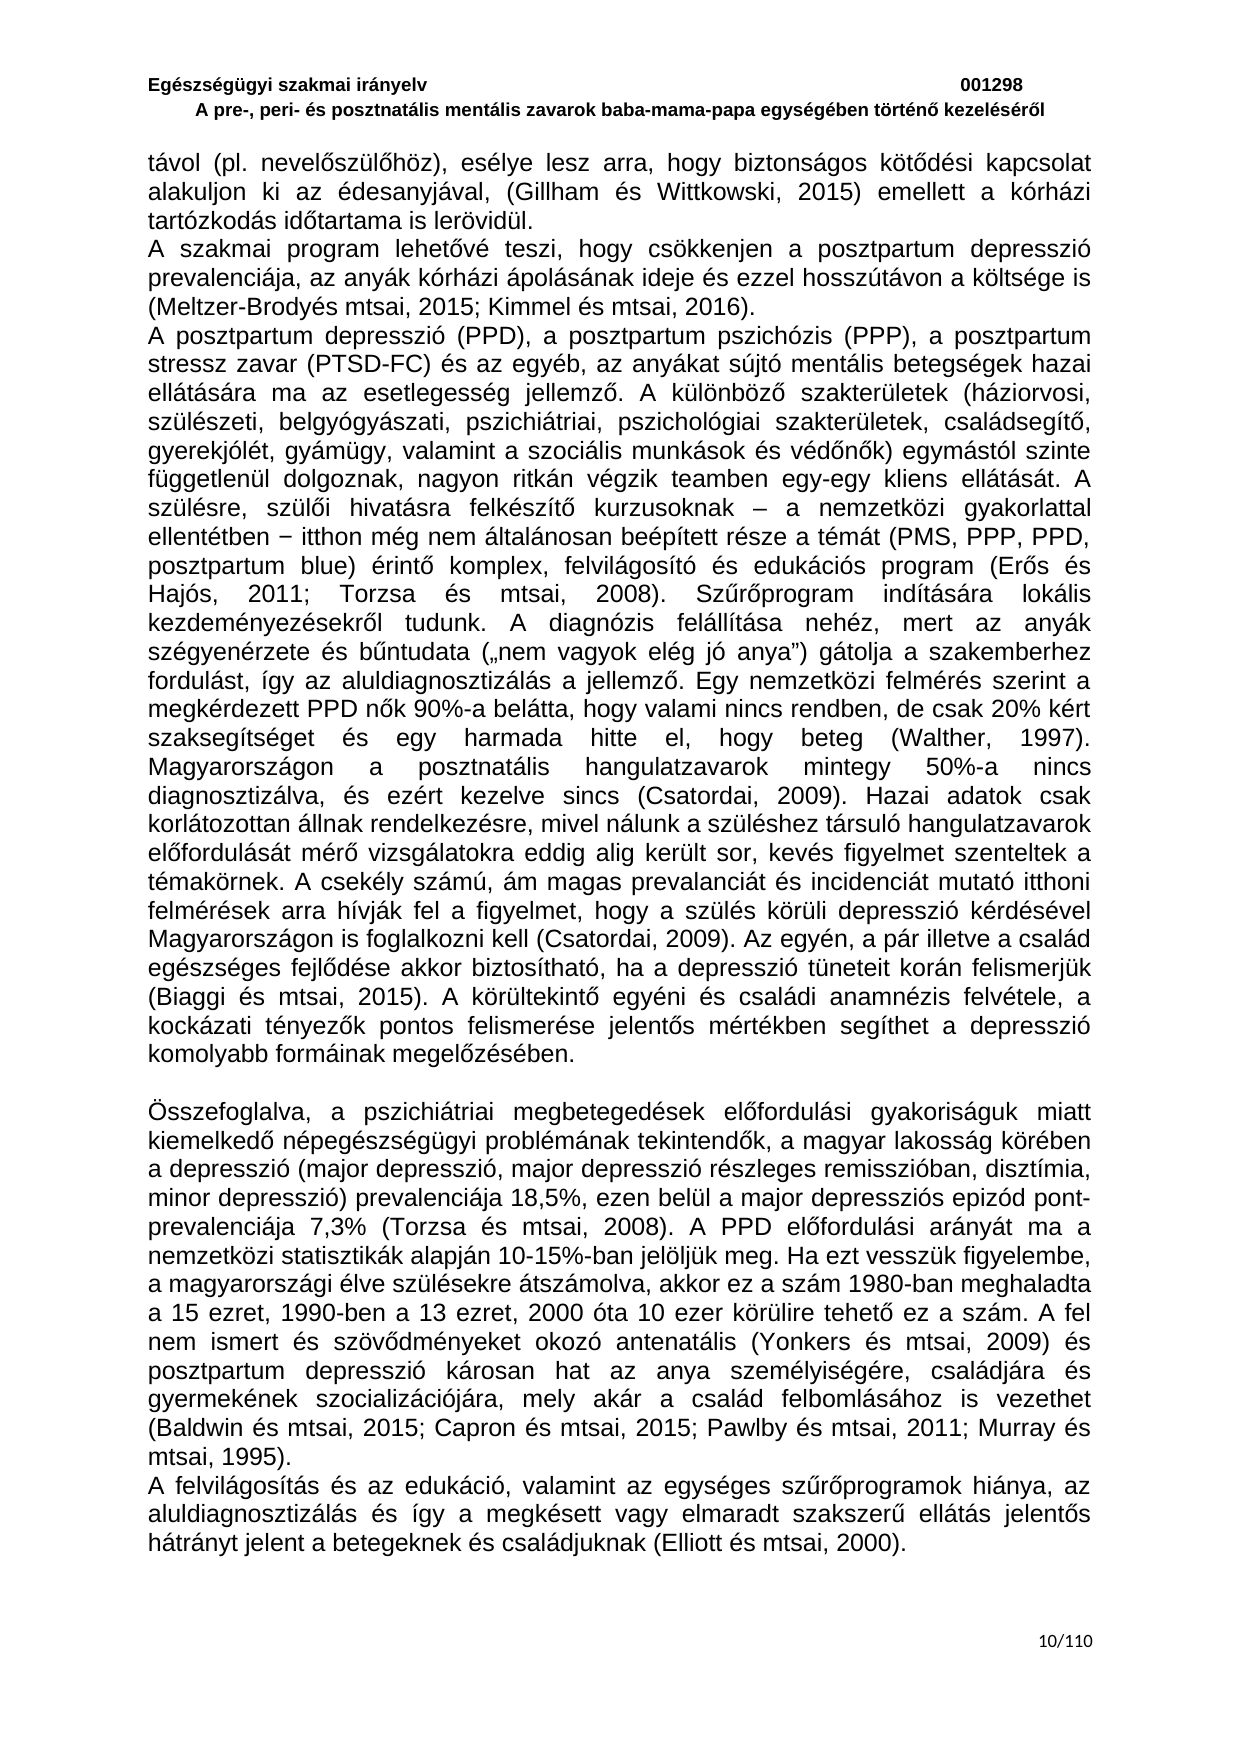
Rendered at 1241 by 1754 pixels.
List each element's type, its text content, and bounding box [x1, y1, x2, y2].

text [148, 148, 1092, 234]
text Összefoglalva, a pszichiátriai megbetegedések előfordulási gyakoriságuk miatt kiemelkedő népegészségügyi problémának tekintendők, a magyar lakosság körében a depresszió (major depresszió, major depresszió részleges remisszióban, disztímia, minor depresszió) prevalenciája 18,5%, ezen belül a major depressziós epizód pont-prevalenciája 7,3% (Torzsa és mtsai, 2008). A PPD előfordulási arányát ma a nemzetközi statisztikák alapján 10-15%-ban jelöljük meg. Ha ezt vesszük figyelembe, a magyarországi élve szülésekre átszámolva, akkor ez a szám 1980-ban meghaladta a 15 ezret, 1990-ben a 13 ezret, 2000 óta 10 ezer körülire tehető ez a szám. A fel nem ismert és szövődményeket okozó antenatális (Yonkers és mtsai, 2009) és posztpartum depresszió károsan hat az anya személyiségére, családjára és gyermekének szocializációjára, mely akár a család felbomlásához is vezethet (Baldwin és mtsai, 2015; Capron és mtsai, 2015; Pawlby és mtsai, 2011; Murray és mtsai, 1995). [148, 1097, 1092, 1471]
text A szakmai program lehetővé teszi, hogy csökkenjen a posztpartum depresszió prevalenciája, az anyák kórházi ápolásának ideje és ezzel hosszútávon a költsége is (Meltzer-Brodyés mtsai, 2015; Kimmel és mtsai, 2016). [148, 234, 1092, 321]
text A posztpartum depresszió (PPD), a posztpartum pszichózis (PPP), a posztpartum stressz zavar (PTSD-FC) és az egyéb, az anyákat sújtó mentális betegségek hazai ellátására ma az esetlegesség jellemző. A különböző szakterületek (háziorvosi, szülészeti, belgyógyászati, pszichiátriai, pszichológiai szakterületek, családsegítő, gyerekjólét, gyámügy, valamint a szociális munkások és védőnők) egymástól szinte függetlenül dolgoznak, nagyon ritkán végzik teamben egy-egy kliens ellátását. A szülésre, szülői hivatásra felkészítő kurzusoknak – a nemzetközi gyakorlattal ellentétben − itthon még nem általánosan beépített része a témát (PMS, PPP, PPD, posztpartum blue) érintő komplex, felvilágosító és edukációs program (Erős és Hajós, 2011; Torzsa és mtsai, 2008). Szűrőprogram indítására lokális kezdeményezésekről tudunk. A diagnózis felállítása nehéz, mert az anyák szégyenérzete és bűntudata („nem vagyok elég jó anya”) gátolja a szakemberhez fordulást, így az aluldiagnosztizálás a jellemző. Egy nemzetközi felmérés szerint a megkérdezett PPD nők 90%-a belátta, hogy valami nincs rendben, de csak 20% kért szaksegítséget és egy harmada hitte el, hogy beteg (Walther, 1997). Magyarországon a posztnatális hangulatzavarok mintegy 50%-a nincs diagnosztizálva, és ezért kezelve sincs (Csatordai, 2009). Hazai adatok csak korlátozottan állnak rendelkezésre, mivel nálunk a szüléshez társuló hangulatzavarok előfordulását mérő vizsgálatokra eddig alig került sor, kevés figyelmet szenteltek a témakörnek. A csekély számú, ám magas prevalanciát és incidenciát mutató itthoni felmérések arra hívják fel a figyelmet, hogy a szülés körüli depresszió kérdésével Magyarországon is foglalkozni kell (Csatordai, 2009). Az egyén, a pár illetve a család egészséges fejlődése akkor biztosítható, ha a depresszió tüneteit korán felismerjük (Biaggi és mtsai, 2015). A körültekintő egyéni és családi anamnézis felvétele, a kockázati tényezők pontos felismerése jelentős mértékben segíthet a depresszió komolyabb formáinak megelőzésében. [148, 321, 1092, 1068]
text A felvilágosítás és az edukáció, valamint az egységes szűrőprogramok hiánya, az aluldiagnosztizálás és így a megkésett vagy elmaradt szakszerű ellátás jelentős hátrányt jelent a betegeknek és családjuknak (Elliott és mtsai, 2000). [148, 1471, 1092, 1557]
